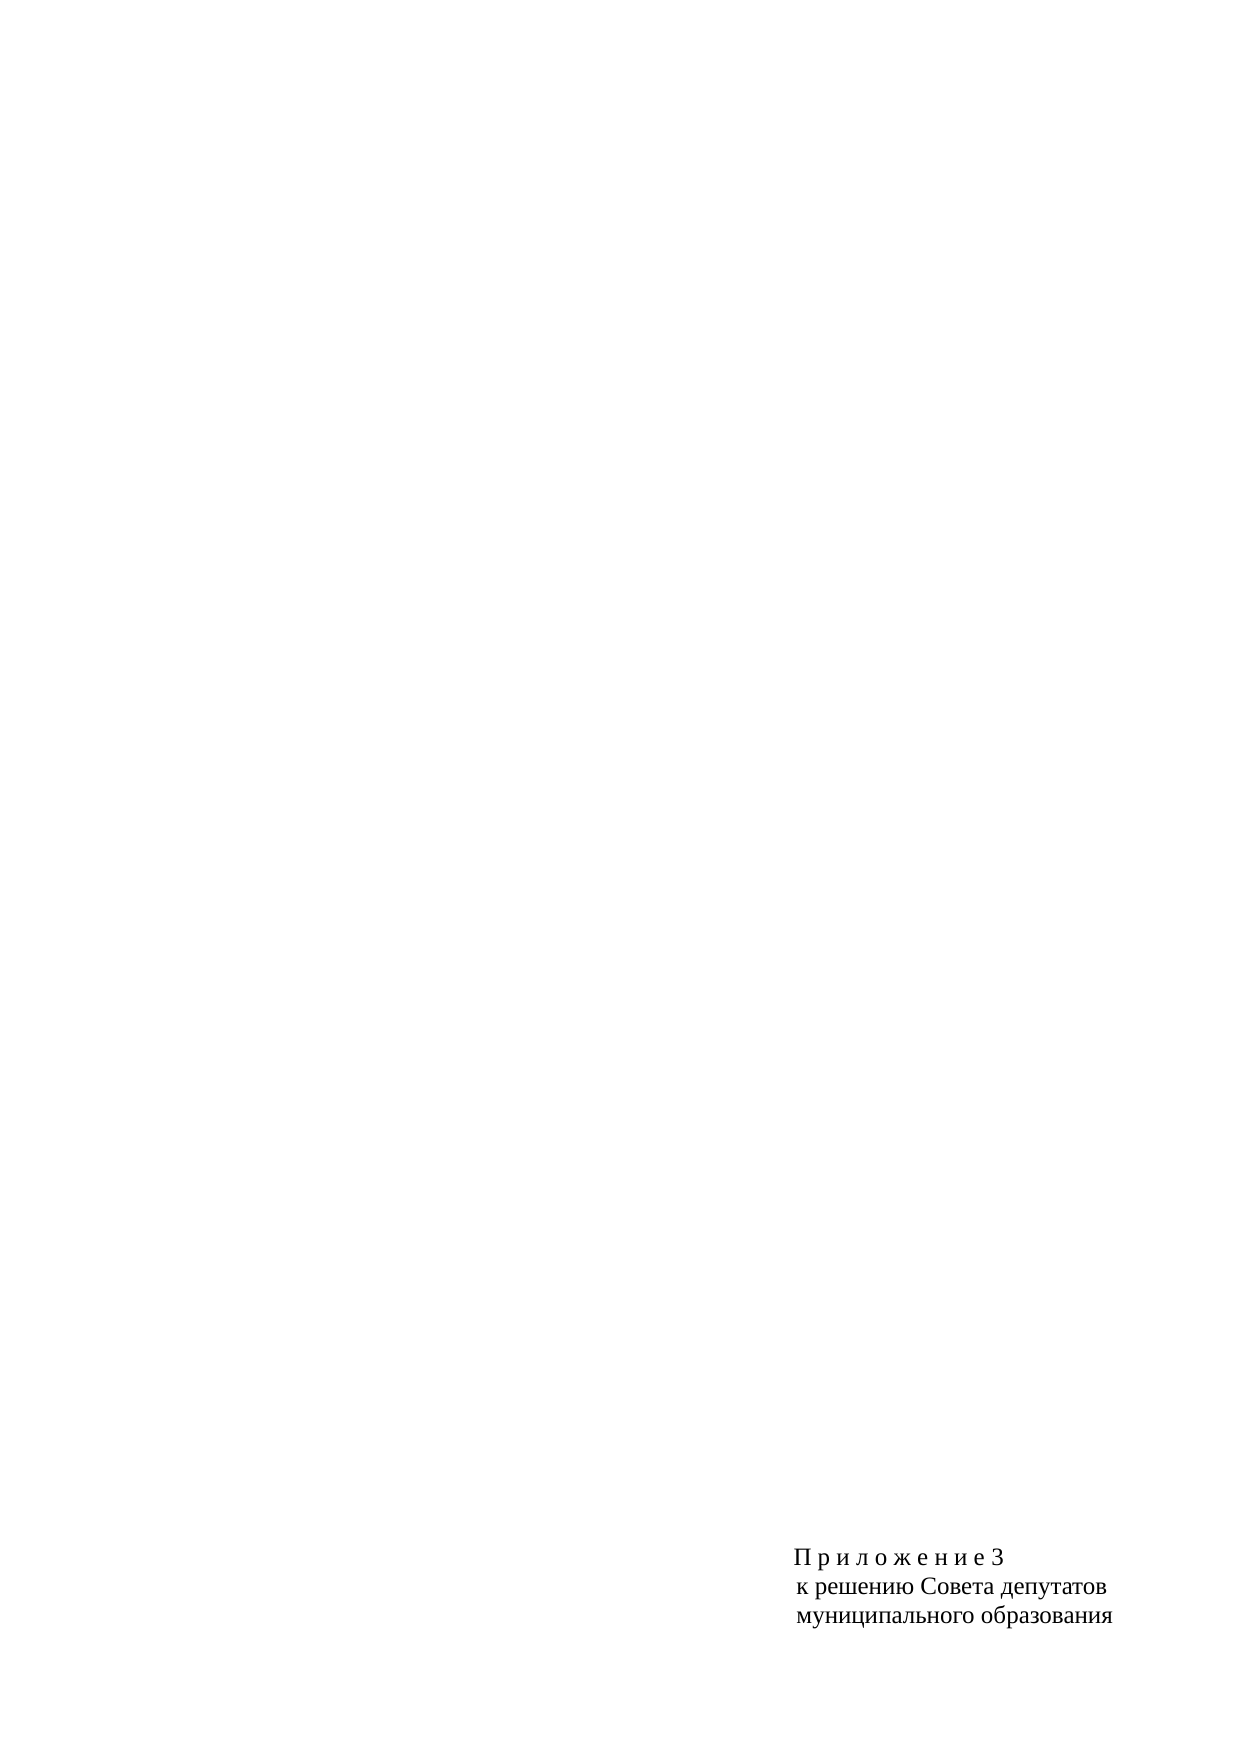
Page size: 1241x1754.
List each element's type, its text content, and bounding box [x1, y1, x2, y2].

text к решению Совета депутатов [709, 1571, 1152, 1600]
text муниципального образования [709, 1600, 1152, 1629]
text П р и л о ж е н и е 3 [709, 1542, 1152, 1571]
